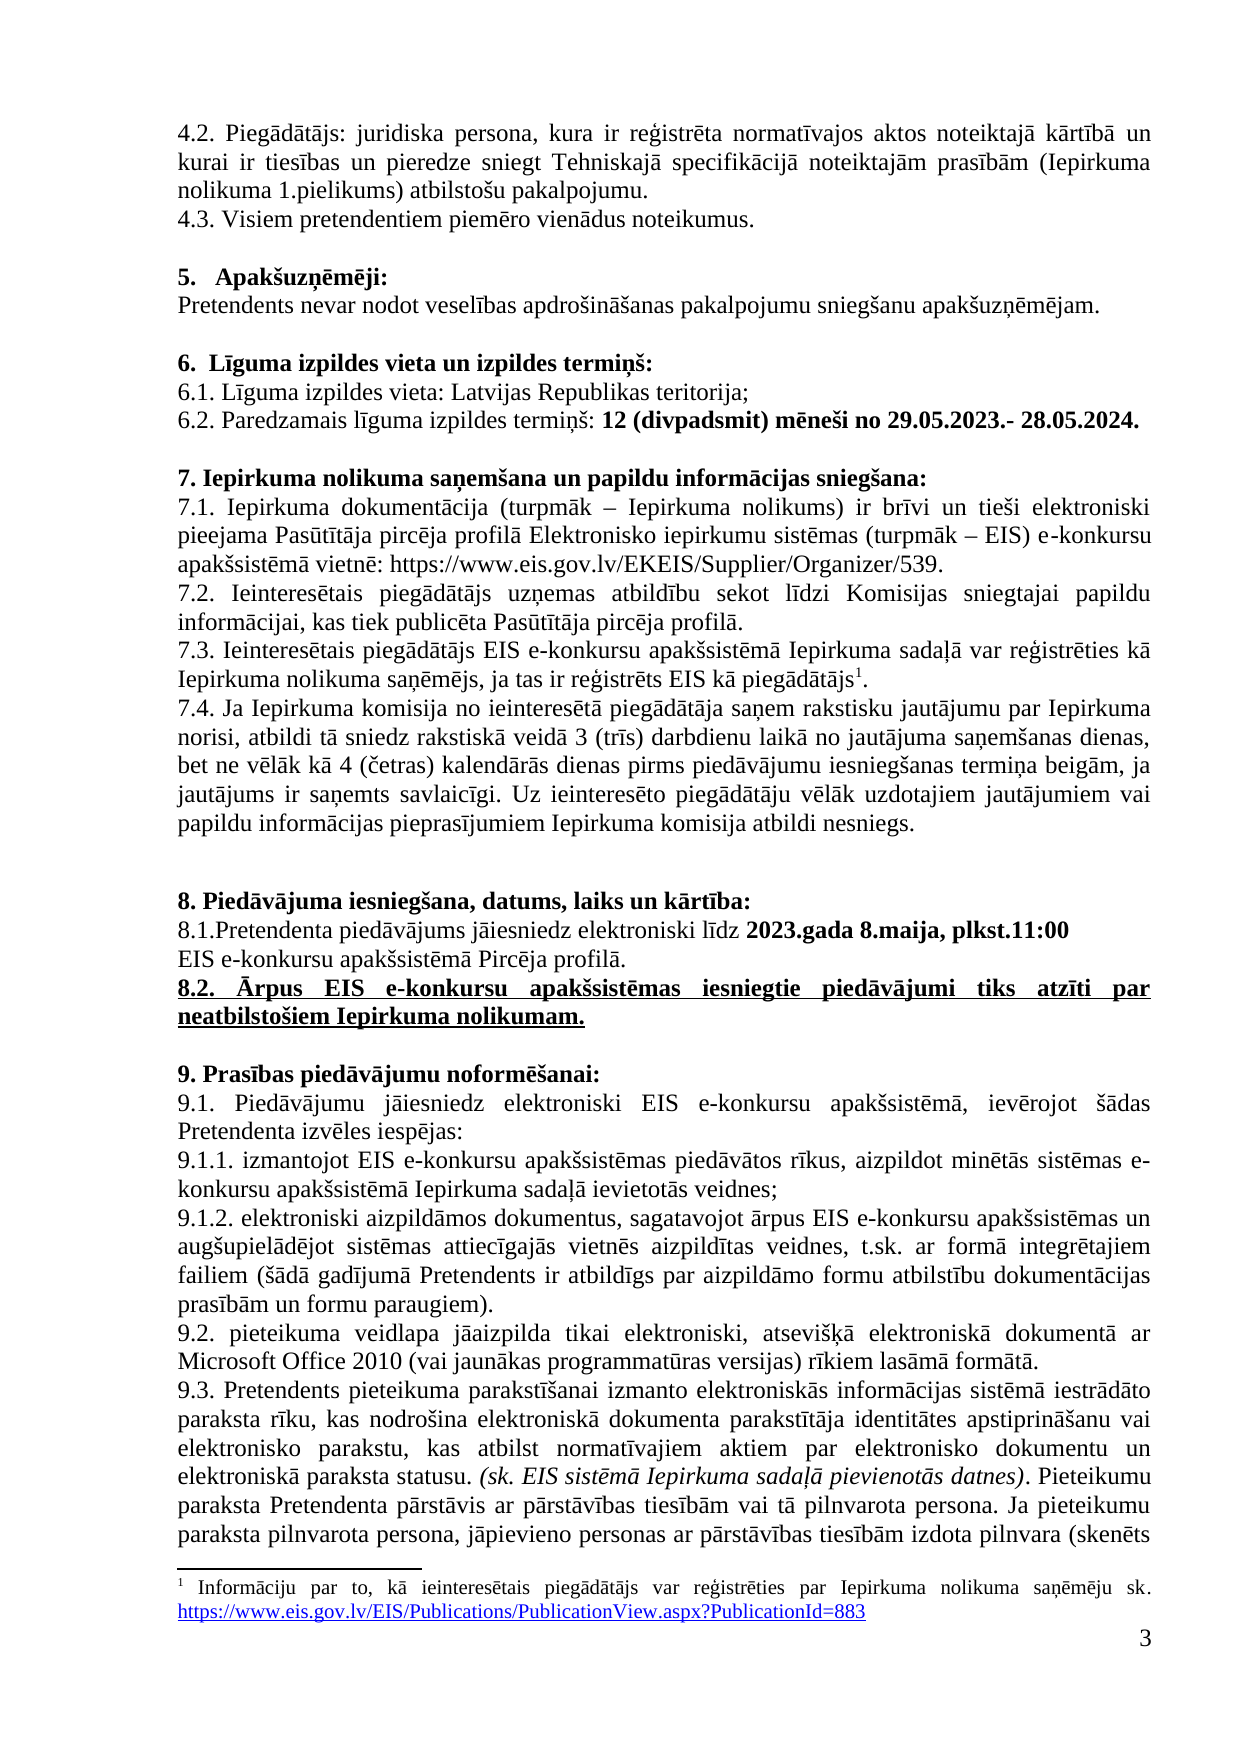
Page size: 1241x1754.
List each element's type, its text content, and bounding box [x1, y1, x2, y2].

text 8. Piedāvājuma iesniegšana, datums, laiks un kārtība: [177, 886, 1152, 915]
text Pretendents nevar nodot veselības apdrošināšanas pakalpojumu sniegšanu apakšuzņēmējam. [177, 291, 1152, 319]
text 9.1.2. elektroniski aizpildāmos dokumentus, sagatavojot ārpus EIS e-konkursu apakšsistēmas un augšupielādējot sistēmas attiecīgajās vietnēs aizpildītas veidnes, t.sk. ar formā integrētajiem failiem (šādā gadījumā Pretendents ir atbildīgs par aizpildāmo formu atbilstību dokumentācijas prasībām un formu paraugiem). [177, 1203, 1152, 1318]
text 9. Prasības piedāvājumu noformēšanai: [177, 1059, 1152, 1088]
text 8.2. Ārpus EIS e-konkursu apakšsistēmas iesniegtie piedāvājumi tiks atzīti par neatbilstošiem Iepirkuma nolikumam. [177, 973, 1152, 1030]
text 6.2. Paredzamais līguma izpildes termiņš: 12 (divpadsmit) mēneši no 29.05.2023.- 28.05.2024. [177, 406, 1152, 434]
text 6.1. Līguma izpildes vieta: Latvijas Republikas teritorija; [177, 377, 1152, 406]
text 9.2. pieteikuma veidlapa jāaizpilda tikai elektroniski, atsevišķā elektroniskā dokumentā ar Microsoft Office 2010 (vai jaunākas programmatūras versijas) rīkiem lasāmā formātā. [177, 1318, 1152, 1375]
list Apakšuzņēmēji: [177, 262, 1152, 291]
text 9.1.1. izmantojot EIS e-konkursu apakšsistēmas piedāvātos rīkus, aizpildot minētās sistēmas e-konkursu apakšsistēmā Iepirkuma sadaļā ievietotās veidnes; [177, 1145, 1152, 1203]
text 4.2. Piegādātājs: juridiska persona, kura ir reģistrēta normatīvajos aktos noteiktajā kārtībā un kurai ir tiesības un pieredze sniegt Tehniskajā specifikācijā noteiktajām prasībām (Iepirkuma nolikuma 1.pielikums) atbilstošu pakalpojumu. [177, 118, 1152, 204]
text 6. Līguma izpildes vieta un izpildes termiņš: [177, 348, 1152, 377]
text 7.2. Ieinteresētais piegādātājs uzņemas atbildību sekot līdzi Komisijas sniegtajai papildu informācijai, kas tiek publicēta Pasūtītāja pircēja profilā. [177, 578, 1152, 636]
text 7. Iepirkuma nolikuma saņemšana un papildu informācijas sniegšana: [177, 463, 1152, 492]
text 7.4. Ja Iepirkuma komisija no ieinteresētā piegādātāja saņem rakstisku jautājumu par Iepirkuma norisi, atbildi tā sniedz rakstiskā veidā 3 (trīs) darbdienu laikā no jautājuma saņemšanas dienas, bet ne vēlāk kā 4 (četras) kalendārās dienas pirms piedāvājumu iesniegšanas termiņa beigām, ja jautājums ir saņemts savlaicīgi. Uz ieinteresēto piegādātāju vēlāk uzdotajiem jautājumiem vai papildu informācijas pieprasījumiem Iepirkuma komisija atbildi nesniegs. [177, 693, 1152, 837]
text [177, 1375, 1152, 1548]
text 7.3. Ieinteresētais piegādātājs EIS e-konkursu apakšsistēmā Iepirkuma sadaļā var reģistrēties kā Iepirkuma nolikuma saņēmējs, ja tas ir reģistrēts EIS kā piegādātājs. [177, 636, 1152, 693]
text 9.1. Piedāvājumu jāiesniedz elektroniski EIS e-konkursu apakšsistēmā, ievērojot šādas Pretendenta izvēles iespējas: [177, 1088, 1152, 1145]
text 4.3. Visiem pretendentiem piemēro vienādus noteikumus. [177, 204, 1152, 233]
text EIS e-konkursu apakšsistēmā Pircēja profilā. [177, 944, 1152, 973]
text 8.1.Pretendenta piedāvājums jāiesniedz elektroniski līdz 2023.gada 8.maija, plkst.11:00 [177, 915, 1152, 944]
text 7.1. Iepirkuma dokumentācija (turpmāk – Iepirkuma nolikums) ir brīvi un tieši elektroniski pieejama Pasūtītāja pircēja profilā Elektronisko iepirkumu sistēmas (turpmāk – EIS) e-konkursu apakšsistēmā vietnē: https://www.eis.gov.lv/EKEIS/Supplier/Organizer/539. [177, 492, 1152, 578]
